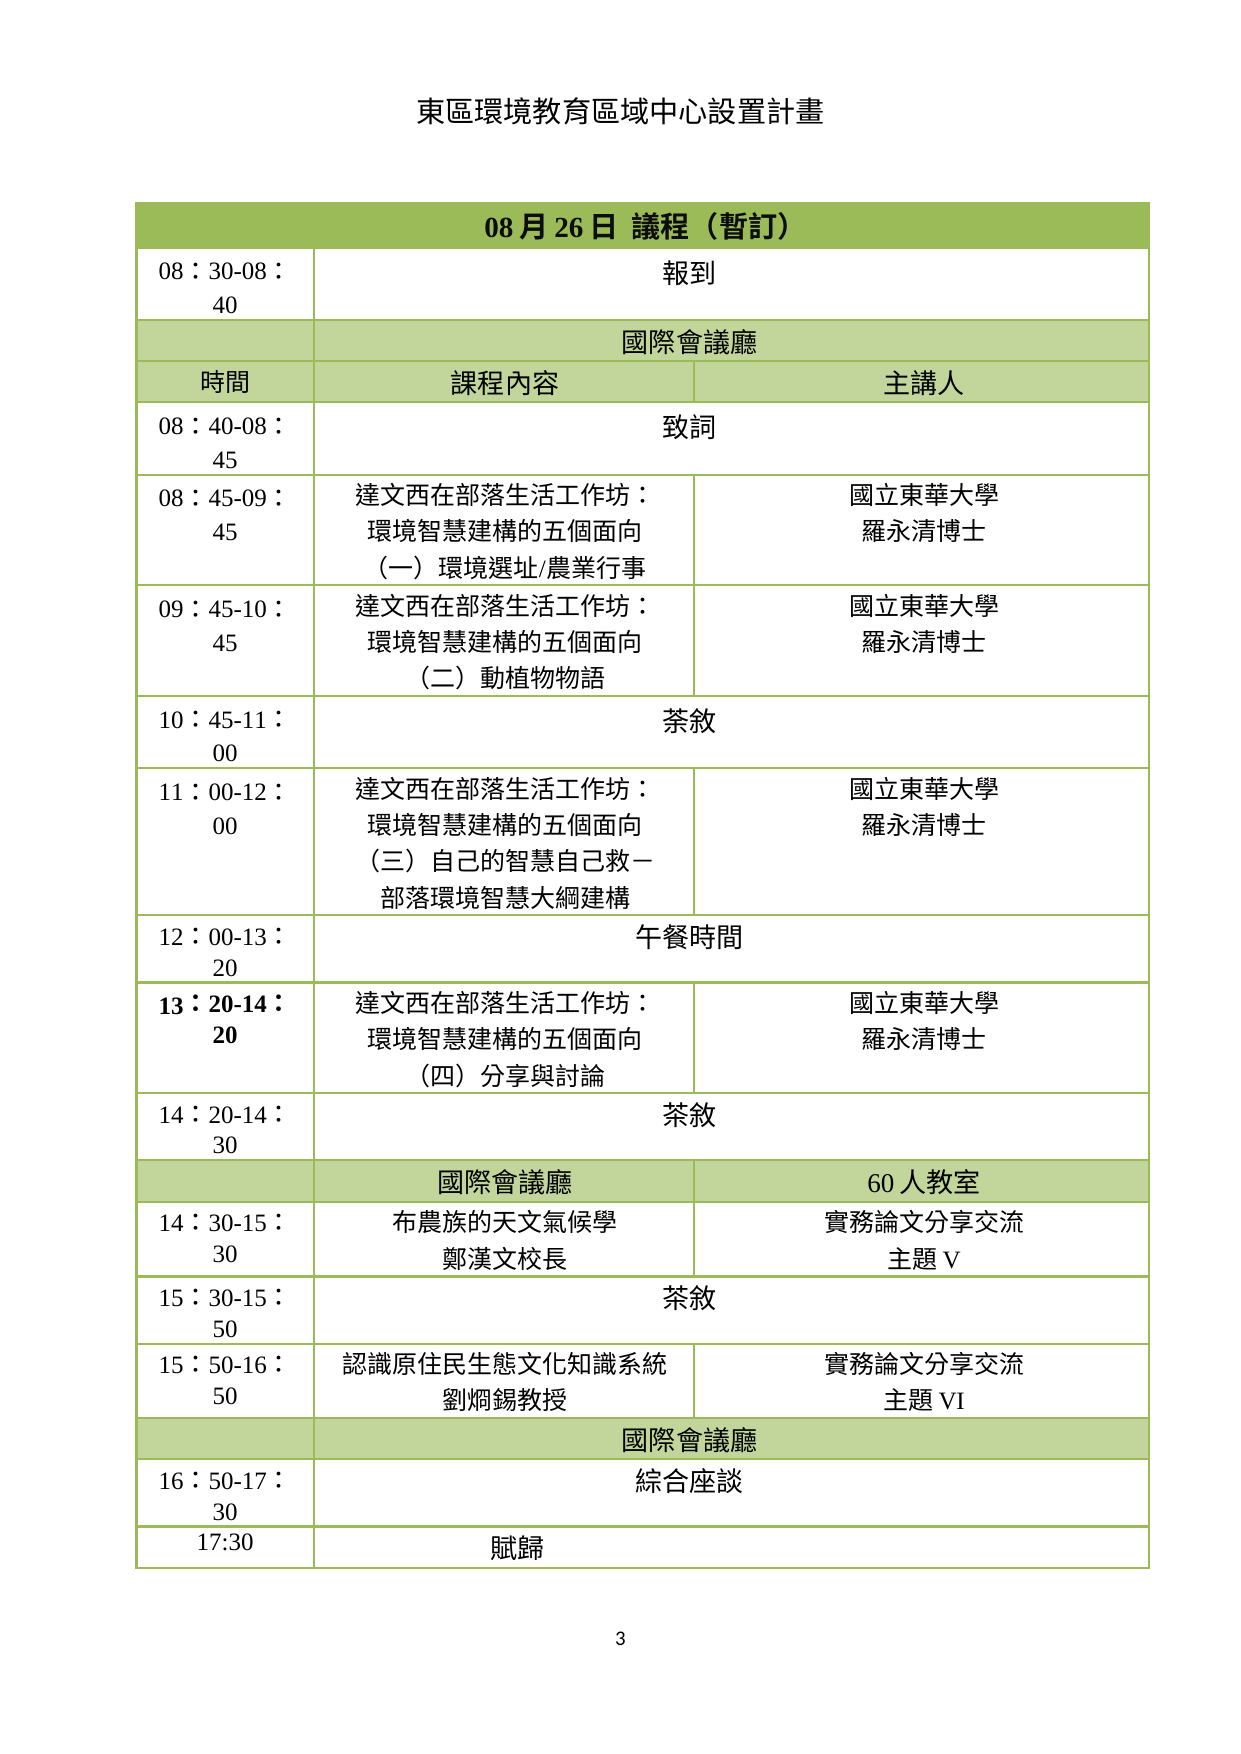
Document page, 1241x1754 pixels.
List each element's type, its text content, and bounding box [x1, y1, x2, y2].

table_cell 10：45-11：00 [138, 697, 313, 767]
table_header 08月26日 議程（暫訂） [138, 204, 1148, 246]
table_cell 60人教室 [695, 1161, 1148, 1201]
table_cell 09：45-10：45 [138, 586, 313, 695]
table_cell 主講人 [695, 362, 1148, 401]
table_cell 15：30-15：50 [138, 1278, 313, 1342]
table_cell 荼敘 [315, 697, 1148, 767]
table_cell 茶敘 [315, 1278, 1148, 1342]
table_cell 實務論文分享交流 主題V [695, 1203, 1148, 1275]
table_cell 國立東華大學 羅永清博士 [695, 476, 1148, 584]
table_cell 達文西在部落生活工作坊： 環境智慧建構的五個面向 （二）動植物物語 [315, 586, 693, 695]
table_cell 課程內容 [315, 362, 693, 401]
table_cell 茶敘 [315, 1094, 1148, 1159]
table_cell 16：50-17：30 [138, 1460, 313, 1525]
table_cell 國際會議廳 [315, 1161, 693, 1201]
table_cell 15：50-16：50 [138, 1345, 313, 1417]
table_cell 08：40-08：45 [138, 403, 313, 473]
table_cell 國立東華大學 羅永清博士 [695, 586, 1148, 695]
table_cell 國際會議廳 [315, 1419, 1148, 1458]
table_cell 達文西在部落生活工作坊： 環境智慧建構的五個面向 （四）分享與討論 [315, 984, 693, 1092]
table_cell 14：30-15：30 [138, 1203, 313, 1275]
table_cell 13：20-14：20 [138, 984, 313, 1092]
table_cell 午餐時間 [315, 916, 1148, 981]
table_cell 達文西在部落生活工作坊： 環境智慧建構的五個面向 （三）自己的智慧自己救－ 部落環境智慧大綱建構 [315, 769, 693, 914]
table_cell 布農族的天文氣候學 鄭漢文校長 [315, 1203, 693, 1275]
table_cell 時間 [138, 362, 313, 401]
table_cell [138, 1419, 313, 1458]
table_cell 國立東華大學 羅永清博士 [695, 984, 1148, 1092]
table_cell 08：30-08：40 [138, 249, 313, 318]
table_cell 17:30 [138, 1528, 313, 1567]
table_cell 致詞 [315, 403, 1148, 473]
table_cell [138, 1161, 313, 1201]
table_cell 賦歸 [315, 1528, 1148, 1567]
table_cell 實務論文分享交流 主題VI [695, 1345, 1148, 1417]
table_cell 國際會議廳 [315, 321, 1148, 360]
table_cell 12：00-13：20 [138, 916, 313, 981]
table_cell 08：45-09：45 [138, 476, 313, 584]
table_cell 達文西在部落生活工作坊： 環境智慧建構的五個面向 （一）環境選址/農業行事 [315, 476, 693, 584]
table_cell 報到 [315, 249, 1148, 318]
table_cell [138, 321, 313, 360]
table_cell 國立東華大學 羅永清博士 [695, 769, 1148, 914]
table_cell 認識原住民生態文化知識系統 劉烱錫教授 [315, 1345, 693, 1417]
table_cell 11：00-12：00 [138, 769, 313, 914]
table_cell 綜合座談 [315, 1460, 1148, 1525]
table_cell 14：20-14：30 [138, 1094, 313, 1159]
